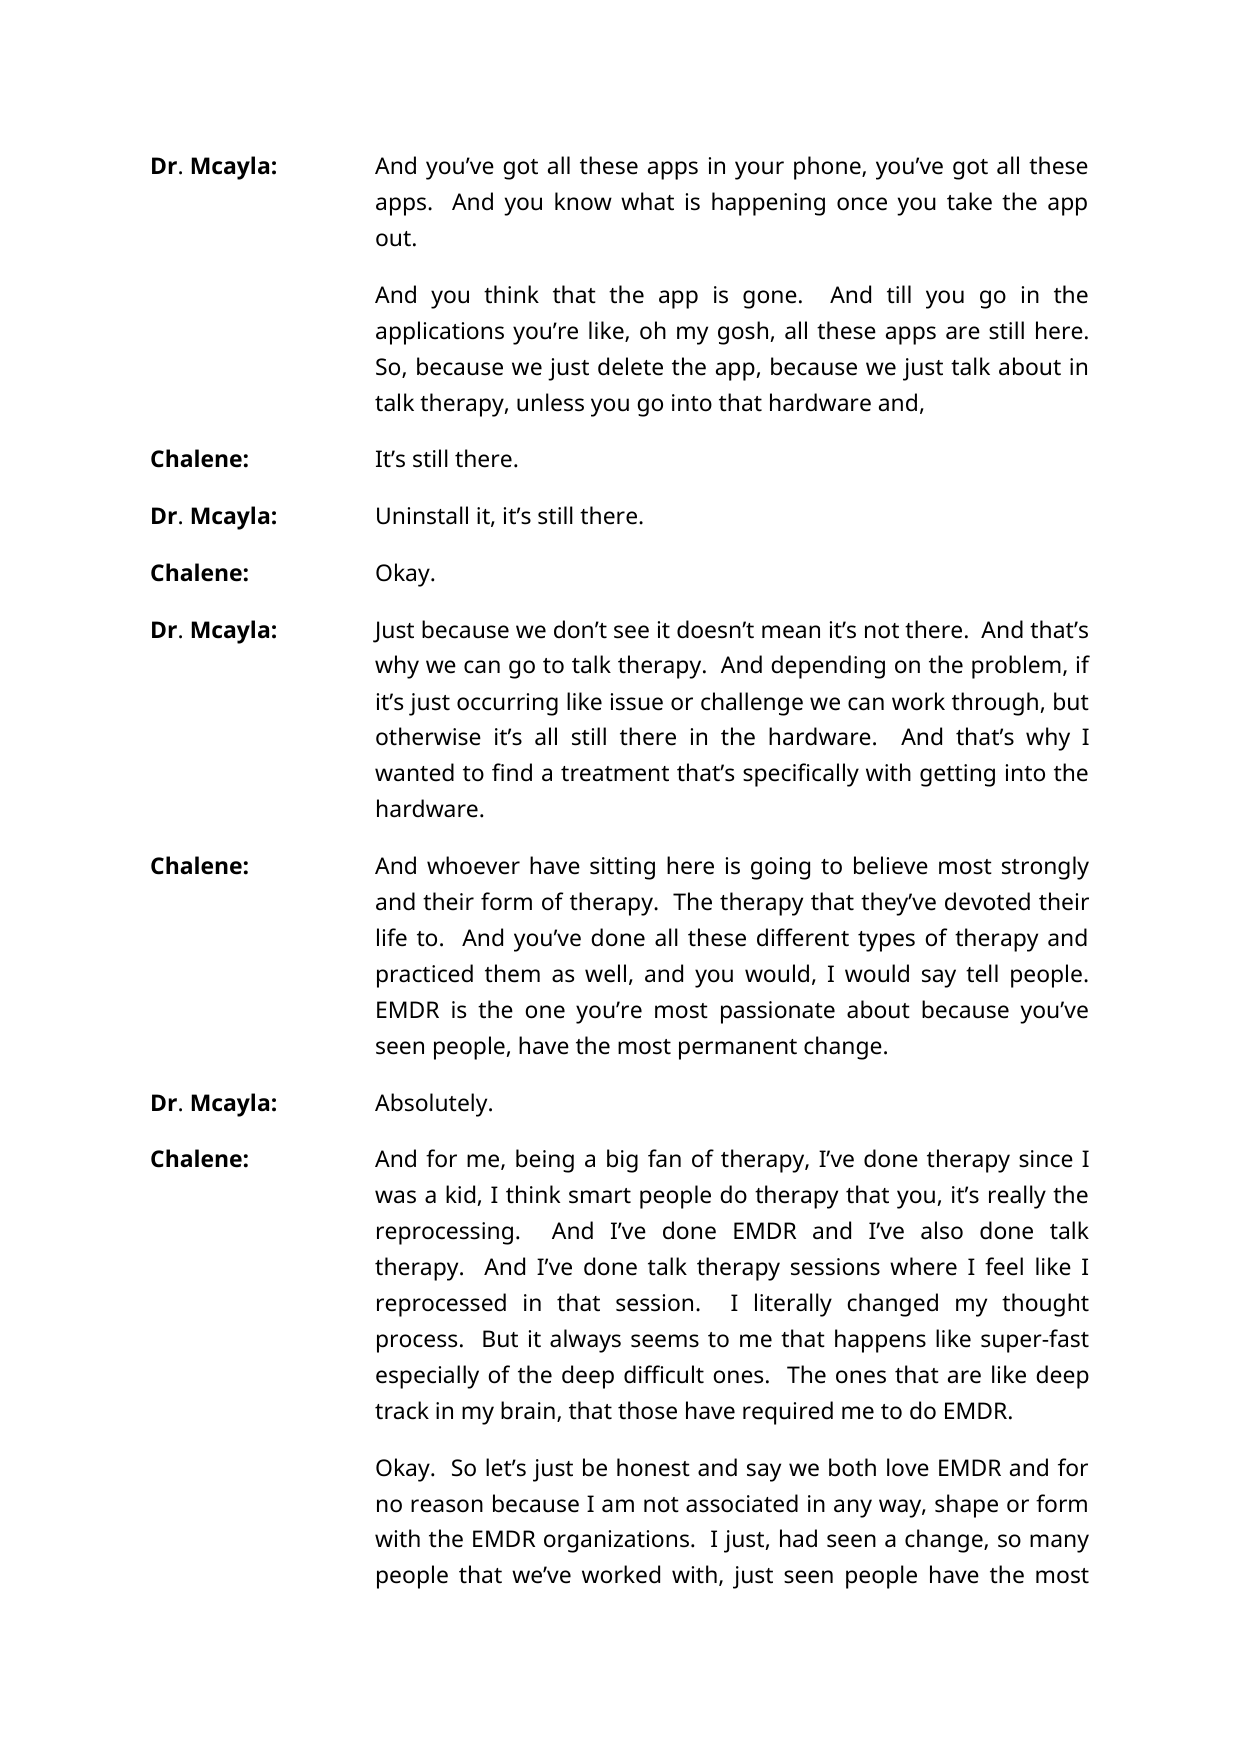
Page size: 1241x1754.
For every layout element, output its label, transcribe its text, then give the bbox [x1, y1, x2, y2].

text Dr. Mcayla: Uninstall it, it’s still there. [150, 500, 1090, 531]
text Dr. Mcayla: Just because we don’t see it doesn’t mean it’s not there. And that’s why we can go to talk therapy. And depending on the problem, if it’s just occurring like issue or challenge we can work through, but otherwise it’s all still there in the hardware. And that’s why I wanted to find a treatment that’s specifically with getting into the hardware. [150, 613, 1090, 824]
text Chalene: And whoever have sitting here is going to believe most strongly and their form of therapy. The therapy that they’ve devoted their life to. And you’ve done all these different types of therapy and practiced them as well, and you would, I would say tell people. EMDR is the one you’re most passionate about because you’ve seen people, have the most permanent change. [150, 850, 1090, 1061]
text Dr. Mcayla: Absolutely. [150, 1086, 1090, 1118]
text Chalene: And for me, being a big fan of therapy, I’ve done therapy since I was a kid, I think smart people do therapy that you, it’s really the reprocessing. And I’ve done EMDR and I’ve also done talk therapy. And I’ve done talk therapy sessions where I feel like I reprocessed in that session. I literally changed my thought process. But it always seems to me that happens like super-fast especially of the deep difficult ones. The ones that are like deep track in my brain, that those have required me to do EMDR. [150, 1143, 1090, 1426]
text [150, 1452, 1090, 1591]
text Chalene: Okay. [150, 557, 1090, 588]
text And you think that the app is gone. And till you go in the applications you’re like, oh my gosh, all these apps are still here. So, because we just delete the app, because we just talk about in talk therapy, unless you go into that hardware and, [150, 279, 1090, 418]
text Dr. Mcayla: And you’ve got all these apps in your phone, you’ve got all these apps. And you know what is happening once you take the app out. [150, 150, 1090, 253]
text Chalene: It’s still there. [150, 443, 1090, 474]
